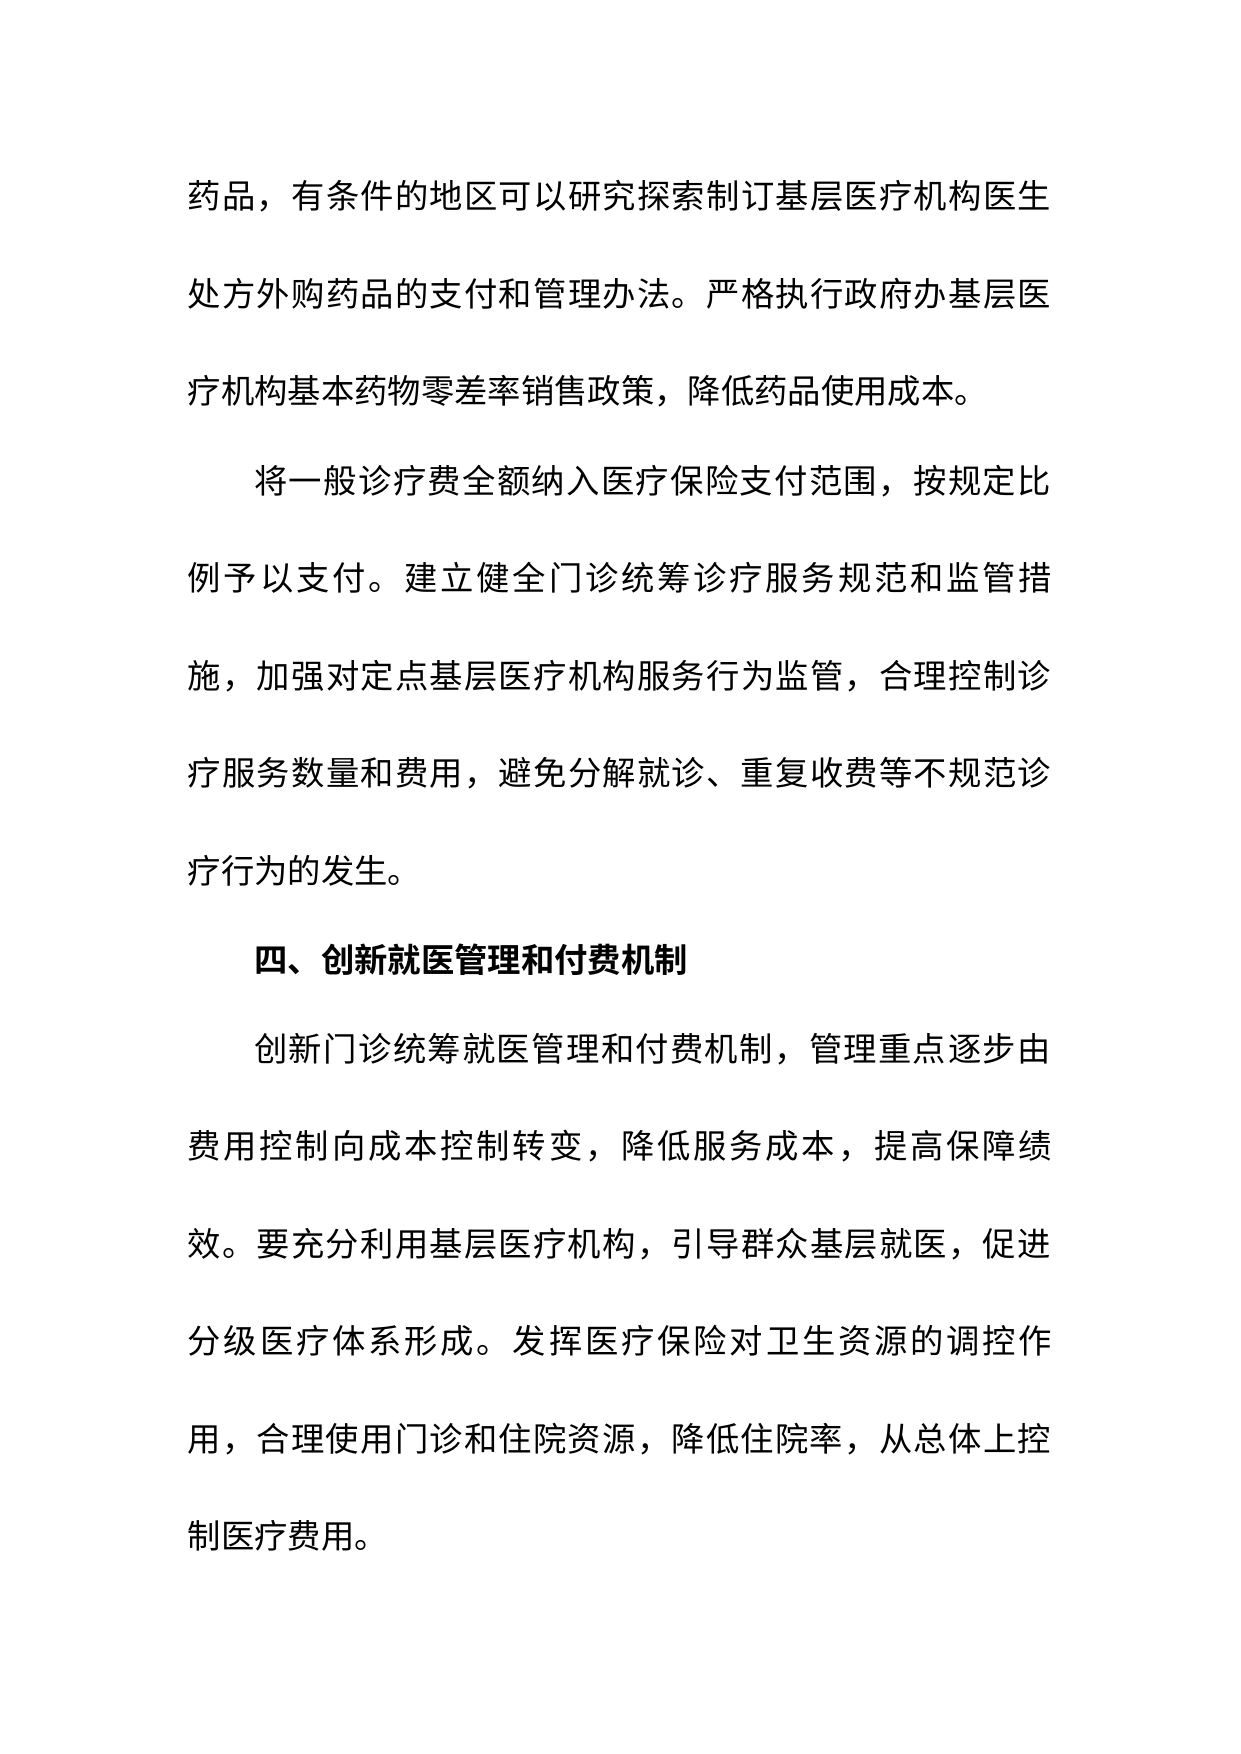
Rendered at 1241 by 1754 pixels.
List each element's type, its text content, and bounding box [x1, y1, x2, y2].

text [187, 162, 1053, 422]
text 将一般诊疗费全额纳入医疗保险支付范围，按规定比例予以支付。建立健全门诊统筹诊疗服务规范和监管措施，加强对定点基层医疗机构服务行为监管，合理控制诊疗服务数量和费用，避免分解就诊、重复收费等不规范诊疗行为的发生。 [187, 446, 1053, 901]
text 创新门诊统筹就医管理和付费机制，管理重点逐步由费用控制向成本控制转变，降低服务成本，提高保障绩效。要充分利用基层医疗机构，引导群众基层就医，促进分级医疗体系形成。发挥医疗保险对卫生资源的调控作用，合理使用门诊和住院资源，降低住院率，从总体上控制医疗费用。 [187, 1014, 1053, 1567]
text 四、创新就医管理和付费机制 [187, 925, 1053, 990]
